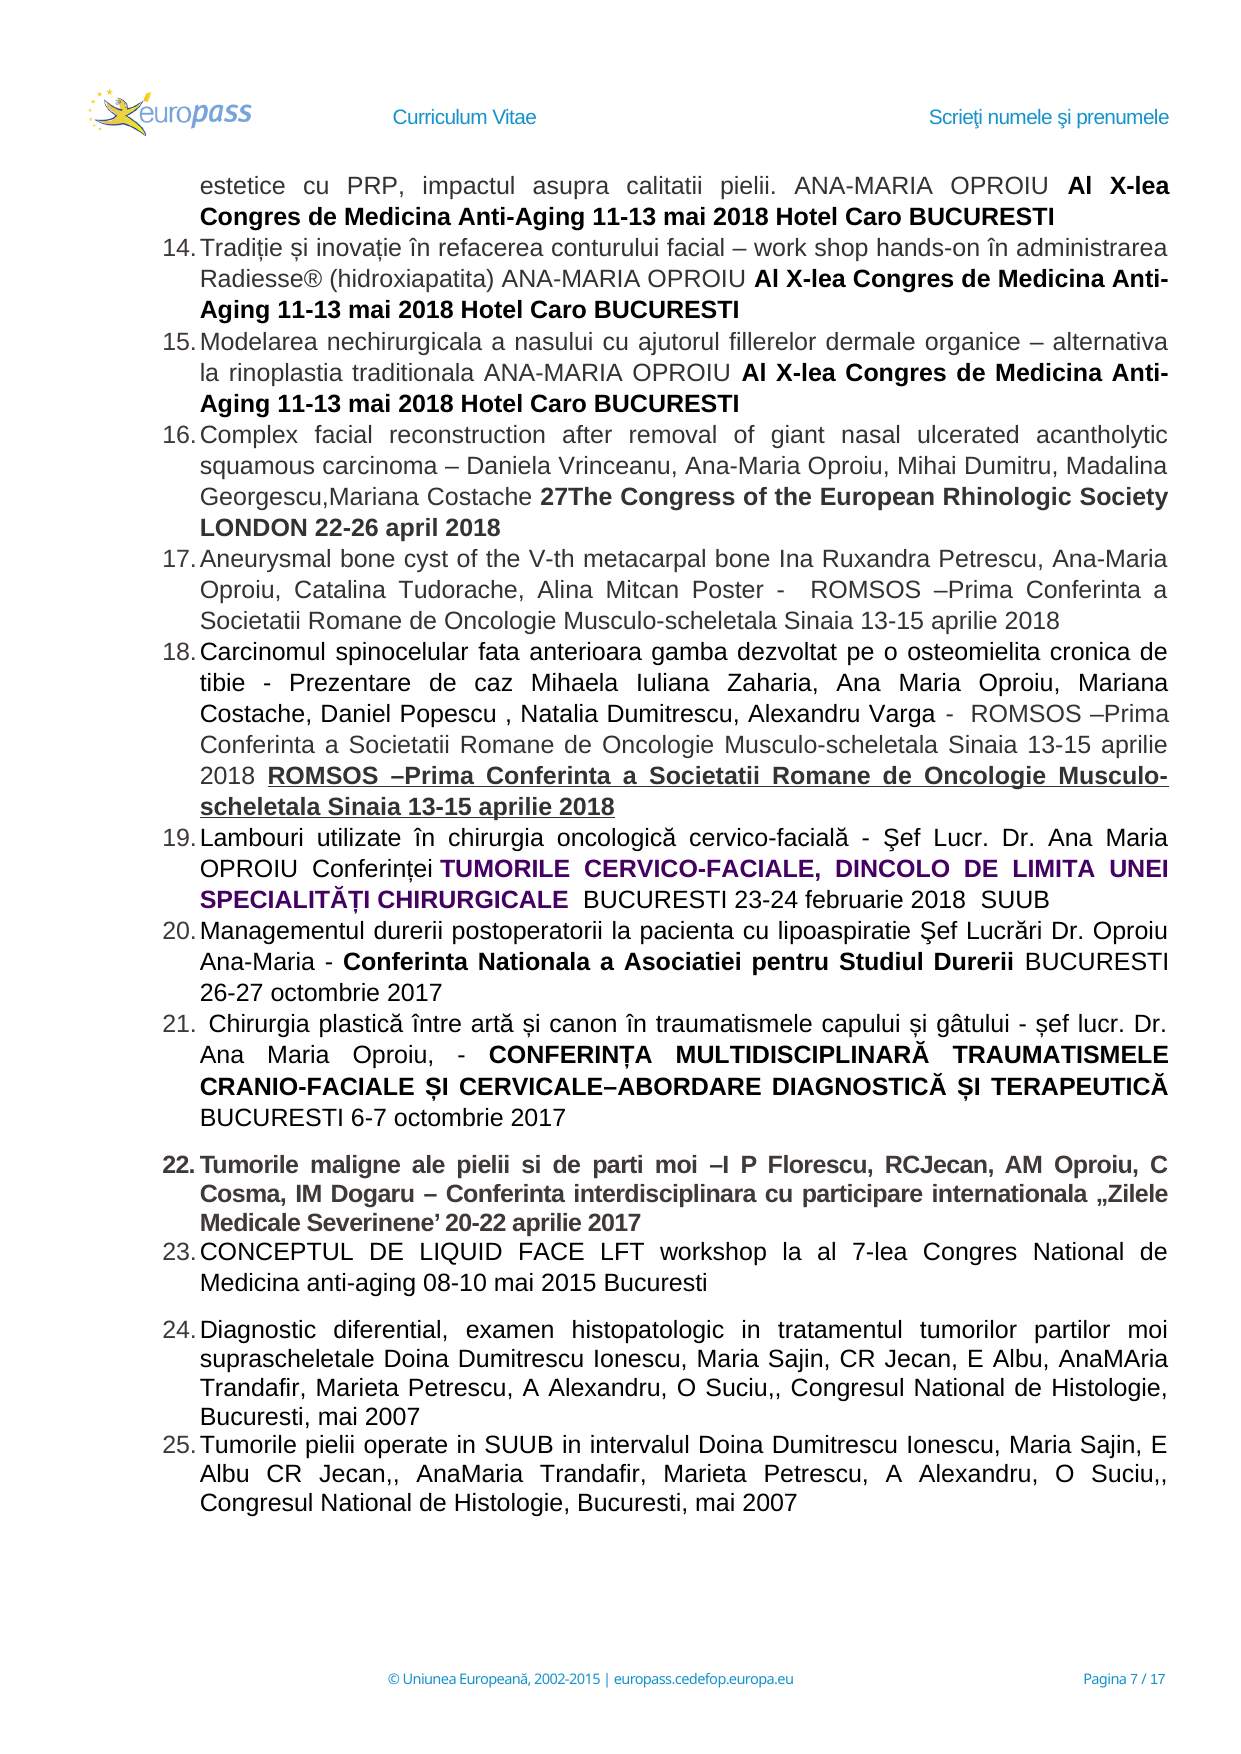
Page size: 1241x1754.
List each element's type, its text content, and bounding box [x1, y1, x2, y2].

list Tumorile pielii operate in SUUB in intervalul Doina Dumitrescu Ionescu, Maria Sajin, E Albu CR Jecan,, AnaMaria Trandafir, Marieta Petrescu, A Alexandru, O Suciu,, Congresul National de Histologie, Bucuresti, mai 2007 [162, 1430, 1169, 1516]
list Managementul durerii postoperatorii la pacienta cu lipoaspiratie Şef Lucrări Dr. Oproiu Ana-Maria - Conferinta Nationala a Asociatiei pentru Studiul Durerii BUCURESTI 26-27 octombrie 2017 [162, 916, 1169, 1007]
list Tradiție și inovație în refacerea conturului facial – work shop hands-on în administrarea Radiesse® (hidroxiapatita) ANA-MARIA OPROIU Al X-lea Congres de Medicina Anti-Aging 11-13 mai 2018 Hotel Caro BUCURESTI [162, 233, 1169, 324]
list Diagnostic diferential, examen histopatologic in tratamentul tumorilor partilor moi suprascheletale Doina Dumitrescu Ionescu, Maria Sajin, CR Jecan, E Albu, AnaMAria Trandafir, Marieta Petrescu, A Alexandru, O Suciu,, Congresul National de Histologie, Bucuresti, mai 2007 [162, 1315, 1169, 1430]
list Complex facial reconstruction after removal of giant nasal ulcerated acantholytic squamous carcinoma – Daniela Vrinceanu, Ana-Maria Oproiu, Mihai Dumitru, Madalina Georgescu,Mariana Costache 27The Congress of the European Rhinologic Society LONDON 22-26 april 2018 [162, 419, 1169, 541]
list Tumorile maligne ale pielii si de parti moi –I P Florescu, RCJecan, AM Oproiu, C Cosma, IM Dogaru – Conferinta interdisciplinara cu participare internationala „Zilele Medicale Severinene’ 20-22 aprilie 2017 [162, 1150, 1169, 1236]
list Aneurysmal bone cyst of the V-th metacarpal bone Ina Ruxandra Petrescu, Ana-Maria Oproiu, Catalina Tudorache, Alina Mitcan Poster - ROMSOS –Prima Conferinta a Societatii Romane de Oncologie Musculo-scheletala Sinaia 13-15 aprilie 2018 [162, 544, 1169, 634]
list Modelarea nechirurgicala a nasului cu ajutorul fillerelor dermale organice – alternativa la rinoplastia traditionala ANA-MARIA OPROIU Al X-lea Congres de Medicina Anti-Aging 11-13 mai 2018 Hotel Caro BUCURESTI [162, 326, 1169, 417]
list CONCEPTUL DE LIQUID FACE LFT workshop la al 7-lea Congres National de Medicina anti-aging 08-10 mai 2015 Bucuresti [162, 1236, 1169, 1296]
list Lambouri utilizate în chirurgia oncologică cervico-facială - Şef Lucr. Dr. Ana Maria OPROIU Conferinței TUMORILE CERVICO-FACIALE, DINCOLO DE LIMITA UNEI SPECIALITĂȚI CHIRURGICALE BUCURESTI 23-24 februarie 2018 SUUB [162, 823, 1169, 914]
picture [88, 88, 252, 136]
list Chirurgia plastică între artă și canon în traumatismele capului și gâtului - șef lucr. Dr. Ana Maria Oproiu, - CONFERINȚA MULTIDISCIPLINARĂ TRAUMATISMELE CRANIO-FACIALE ȘI CERVICALE–ABORDARE DIAGNOSTICĂ ȘI TERAPEUTICĂ BUCURESTI 6-7 octombrie 2017 [162, 1009, 1169, 1131]
list Carcinomul spinocelular fata anterioara gamba dezvoltat pe o osteomielita cronica de tibie - Prezentare de caz Mihaela Iuliana Zaharia, Ana Maria Oproiu, Mariana Costache, Daniel Popescu , Natalia Dumitrescu, Alexandru Varga - ROMSOS –Prima Conferinta a Societatii Romane de Oncologie Musculo-scheletala Sinaia 13-15 aprilie 2018 ROMSOS –Prima Conferinta a Societatii Romane de Oncologie Musculo-scheletala Sinaia 13-15 aprilie 2018 [162, 637, 1169, 821]
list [162, 171, 1169, 231]
